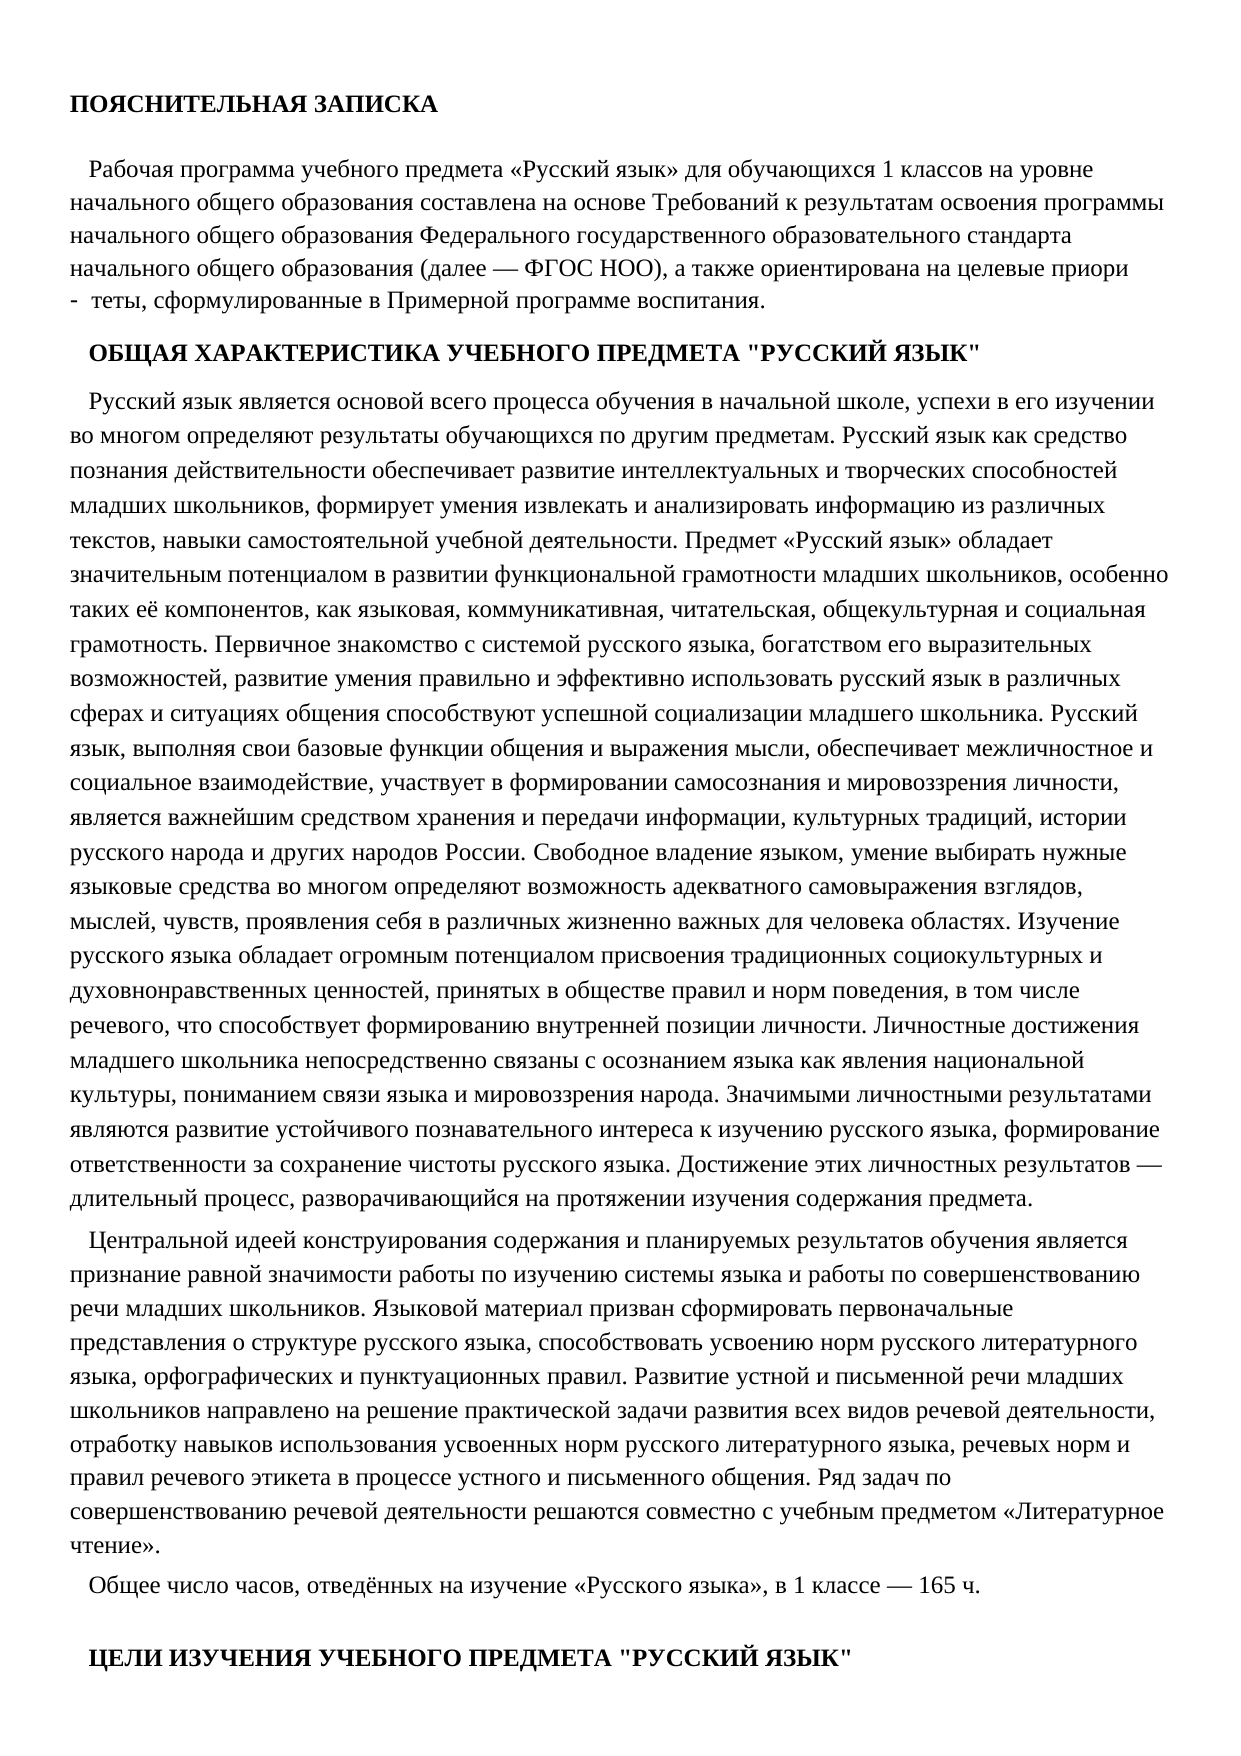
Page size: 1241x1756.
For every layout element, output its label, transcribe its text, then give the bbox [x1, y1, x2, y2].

text Общее число часов, отведённых на изучение «Русского языка», в 1 классе — 165 ч. [88, 1571, 1184, 1599]
text Центральной идеей конструирования содержания и планируемых результатов обучения является признание равной значимости работы по изучению системы языка и работы по совершенствованию речи младших школьников. Языковой материал призван сформировать первоначальные [69, 1225, 1143, 1322]
text является важнейшим средством хранения и передачи информации, культурных традиций, истории русского народа и других народов России. Свободное владение языком, умение выбирать нужные языковые средства во многом определяют возможность адекватного самовыражения взглядов, [69, 802, 1127, 900]
subtitle ПОЯСНИТЕЛЬНАЯ ЗАПИСКА [69, 89, 1184, 118]
text школьников направлено на решение практической задачи развития всех видов речевой деятельности, отработку навыков использования усвоенных норм русского литературного языка, речевых норм и правил речевого этикета в процессе устного и письменного общения. Ряд задач по совершенствованию речевой деятельности решаются совместно с учебным предметом «Литературное чтение». [69, 1395, 1165, 1559]
text сферах и ситуациях общения способствуют успешной социализации младшего школьника. Русский язык, выполняя свои базовые функции общения и выражения мысли, обеспечивает межличностное и социальное взаимодействие, участвует в формировании самосознания и мировоззрения личности, [69, 698, 1184, 796]
text мыслей, чувств, проявления себя в различных жизненно важных для человека областях. Изучение русского языка обладает огромным потенциалом присвоения традиционных социокультурных и духовнонравственных ценностей, принятых в обществе правил и норм поведения, в том числе речевого, что способствует формированию внутренней позиции личности. Личностные достижения младшего школьника непосредственно связаны с осознанием языка как явления национальной культуры, пониманием связи языка и мировоззрения народа. Значимыми личностными результатами являются развитие устойчивого познавательного интереса к изучению русского языка, формирование ответственности за сохранение чистоты русского языка. Достижение этих личностных результатов — длительный процесс, разворачивающийся на протяжении изучения содержания предмета. [69, 906, 1165, 1212]
text ‐ теты, сформулированные в Примерной программе воспитания. [69, 286, 1184, 314]
text Русский язык является основой всего процесса обучения в начальной школе, успехи в его изучении во многом определяют результаты обучающихся по другим предметам. Русский язык как средство познания действительности обеспечивает развитие интеллектуальных и творческих способностей младших школьников, формирует умения извлекать и анализировать информацию из различных текстов, навыки самостоятельной учебной деятельности. Предмет «Русский язык» обладает значительным потенциалом в развитии функциональной грамотности младших школьников, особенно таких её компонентов, как языковая, коммуникативная, читательская, общекультурная и социальная грамотность. Первичное знакомство с системой русского языка, богатством его выразительных возможностей, развитие умения правильно и эффективно использовать русский язык в различных [69, 386, 1172, 692]
subtitle ОБЩАЯ ХАРАКТЕРИСТИКА УЧЕБНОГО ПРЕДМЕТА "РУССКИЙ ЯЗЫК" [88, 338, 1184, 367]
text представления о структуре русского языка, способствовать усвоению норм русского литературного языка, орфографических и пунктуационных правил. Развитие устной и письменной речи младших [69, 1327, 1184, 1389]
text Рабочая программа учебного предмета «Русский язык» для обучающихся 1 классов на уровне начального общего образования составлена на основе Требований к результатам освоения программы начального общего образования Федерального государственного образовательного стандарта начального общего образования (далее — ФГОС НОО), а также ориентирована на целевые приори [69, 154, 1184, 282]
subtitle ЦЕЛИ ИЗУЧЕНИЯ УЧЕБНОГО ПРЕДМЕТА "РУССКИЙ ЯЗЫК" [88, 1643, 1184, 1672]
